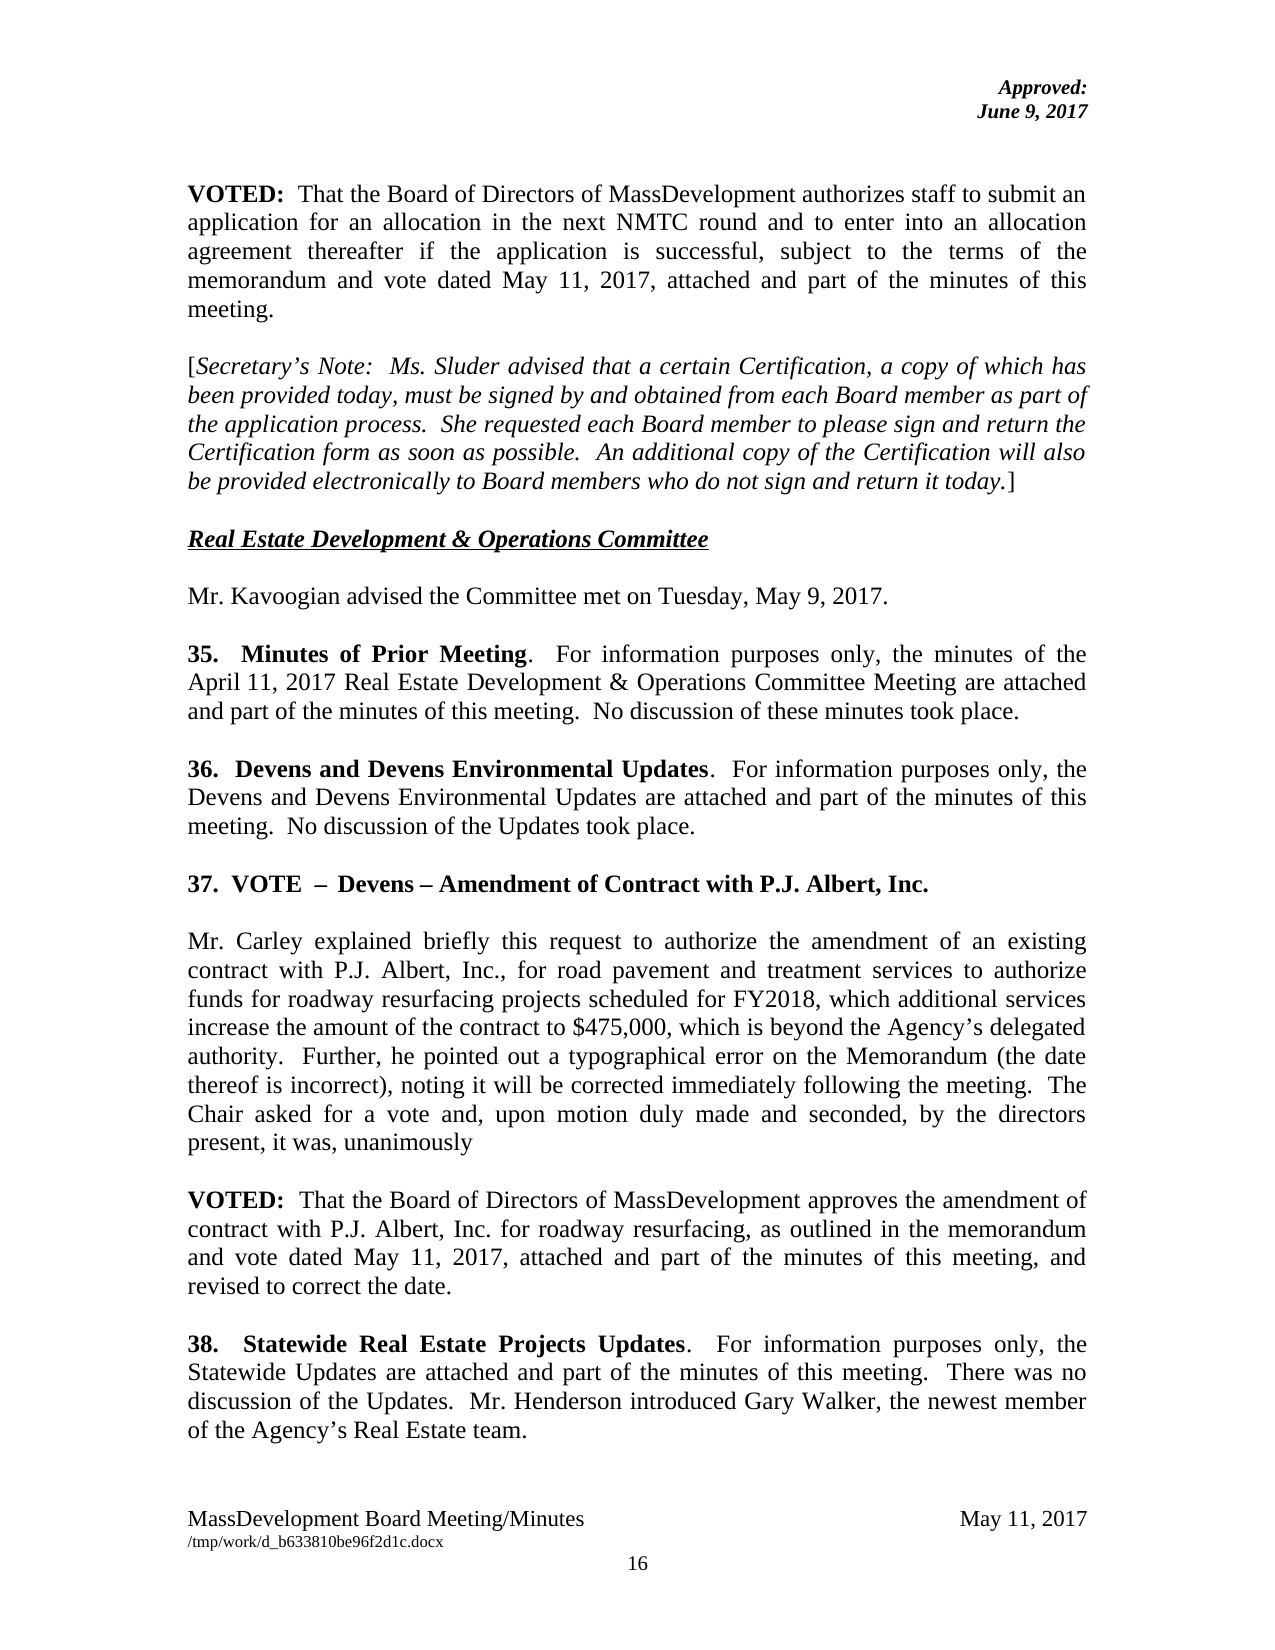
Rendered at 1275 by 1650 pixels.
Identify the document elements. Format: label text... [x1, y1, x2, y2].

text Mr. Kavoogian advised the Committee met on Tuesday, May 9, 2017. [187, 581, 1087, 610]
text 35. Minutes of Prior Meeting. For information purposes only, the minutes of the April 11, 2017 Real Estate Development & Operations Committee Meeting are attached and part of the minutes of this meeting. No discussion of these minutes took place. [187, 639, 1087, 725]
text 36. Devens and Devens Environmental Updates. For information purposes only, the Devens and Devens Environmental Updates are attached and part of the minutes of this meeting. No discussion of the Updates took place. [187, 754, 1087, 840]
text 37. VOTE – Devens – Amendment of Contract with P.J. Albert, Inc. [187, 869, 1087, 897]
text VOTED: That the Board of Directors of MassDevelopment approves the amendment of contract with P.J. Albert, Inc. for roadway resurfacing, as outlined in the memorandum and vote dated May 11, 2017, attached and part of the minutes of this meeting, and revised to correct the date. [187, 1185, 1087, 1300]
text [Secretary’s Note: Ms. Sluder advised that a certain Certification, a copy of which has been provided today, must be signed by and obtained from each Board member as part of the application process. She requested each Board member to please sign and return the Certification form as soon as possible. An additional copy of the Certification will also be provided electronically to Board members who do not sign and return it today.] [187, 351, 1087, 495]
text Real Estate Development & Operations Committee [187, 524, 1087, 552]
text 38. Statewide Real Estate Projects Updates. For information purposes only, the Statewide Updates are attached and part of the minutes of this meeting. There was no discussion of the Updates. Mr. Henderson introduced Gary Walker, the newest member of the Agency’s Real Estate team. [187, 1329, 1087, 1444]
text Mr. Carley explained briefly this request to authorize the amendment of an existing contract with P.J. Albert, Inc., for road pavement and treatment services to authorize funds for roadway resurfacing projects scheduled for FY2018, which additional services increase the amount of the contract to $475,000, which is beyond the Agency’s delegated authority. Further, he pointed out a typographical error on the Memorandum (the date thereof is incorrect), noting it will be corrected immediately following the meeting. The Chair asked for a vote and, upon motion duly made and seconded, by the directors present, it was, unanimously [187, 926, 1087, 1156]
text VOTED: That the Board of Directors of MassDevelopment authorizes staff to submit an application for an allocation in the next NMTC round and to enter into an allocation agreement thereafter if the application is successful, subject to the terms of the memorandum and vote dated May 11, 2017, attached and part of the minutes of this meeting. [187, 179, 1087, 322]
